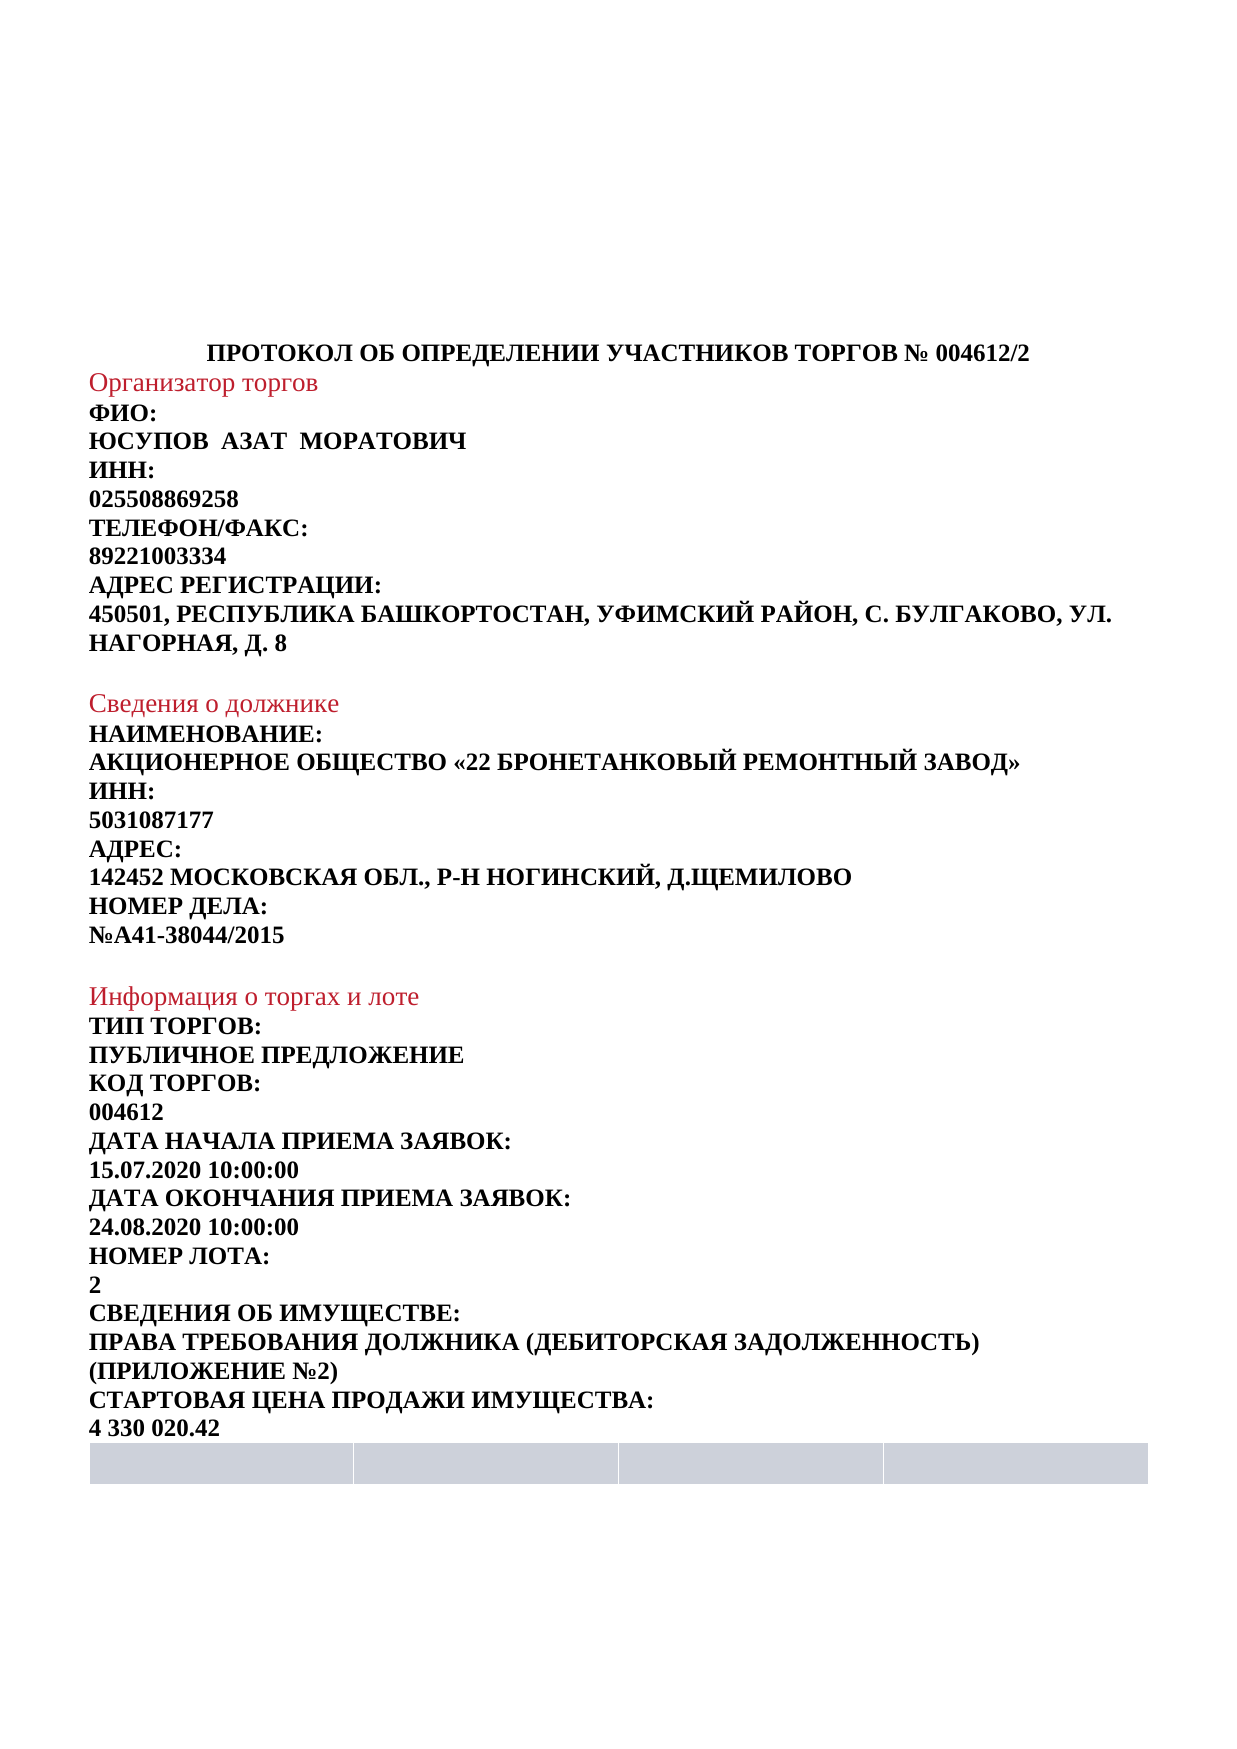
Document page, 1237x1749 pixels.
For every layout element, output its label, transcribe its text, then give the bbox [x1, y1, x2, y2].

text ПРОТОКОЛ ОБ ОПРЕДЕЛЕНИИ УЧАСТНИКОВ ТОРГОВ № 004612/2 [88, 88, 1148, 366]
